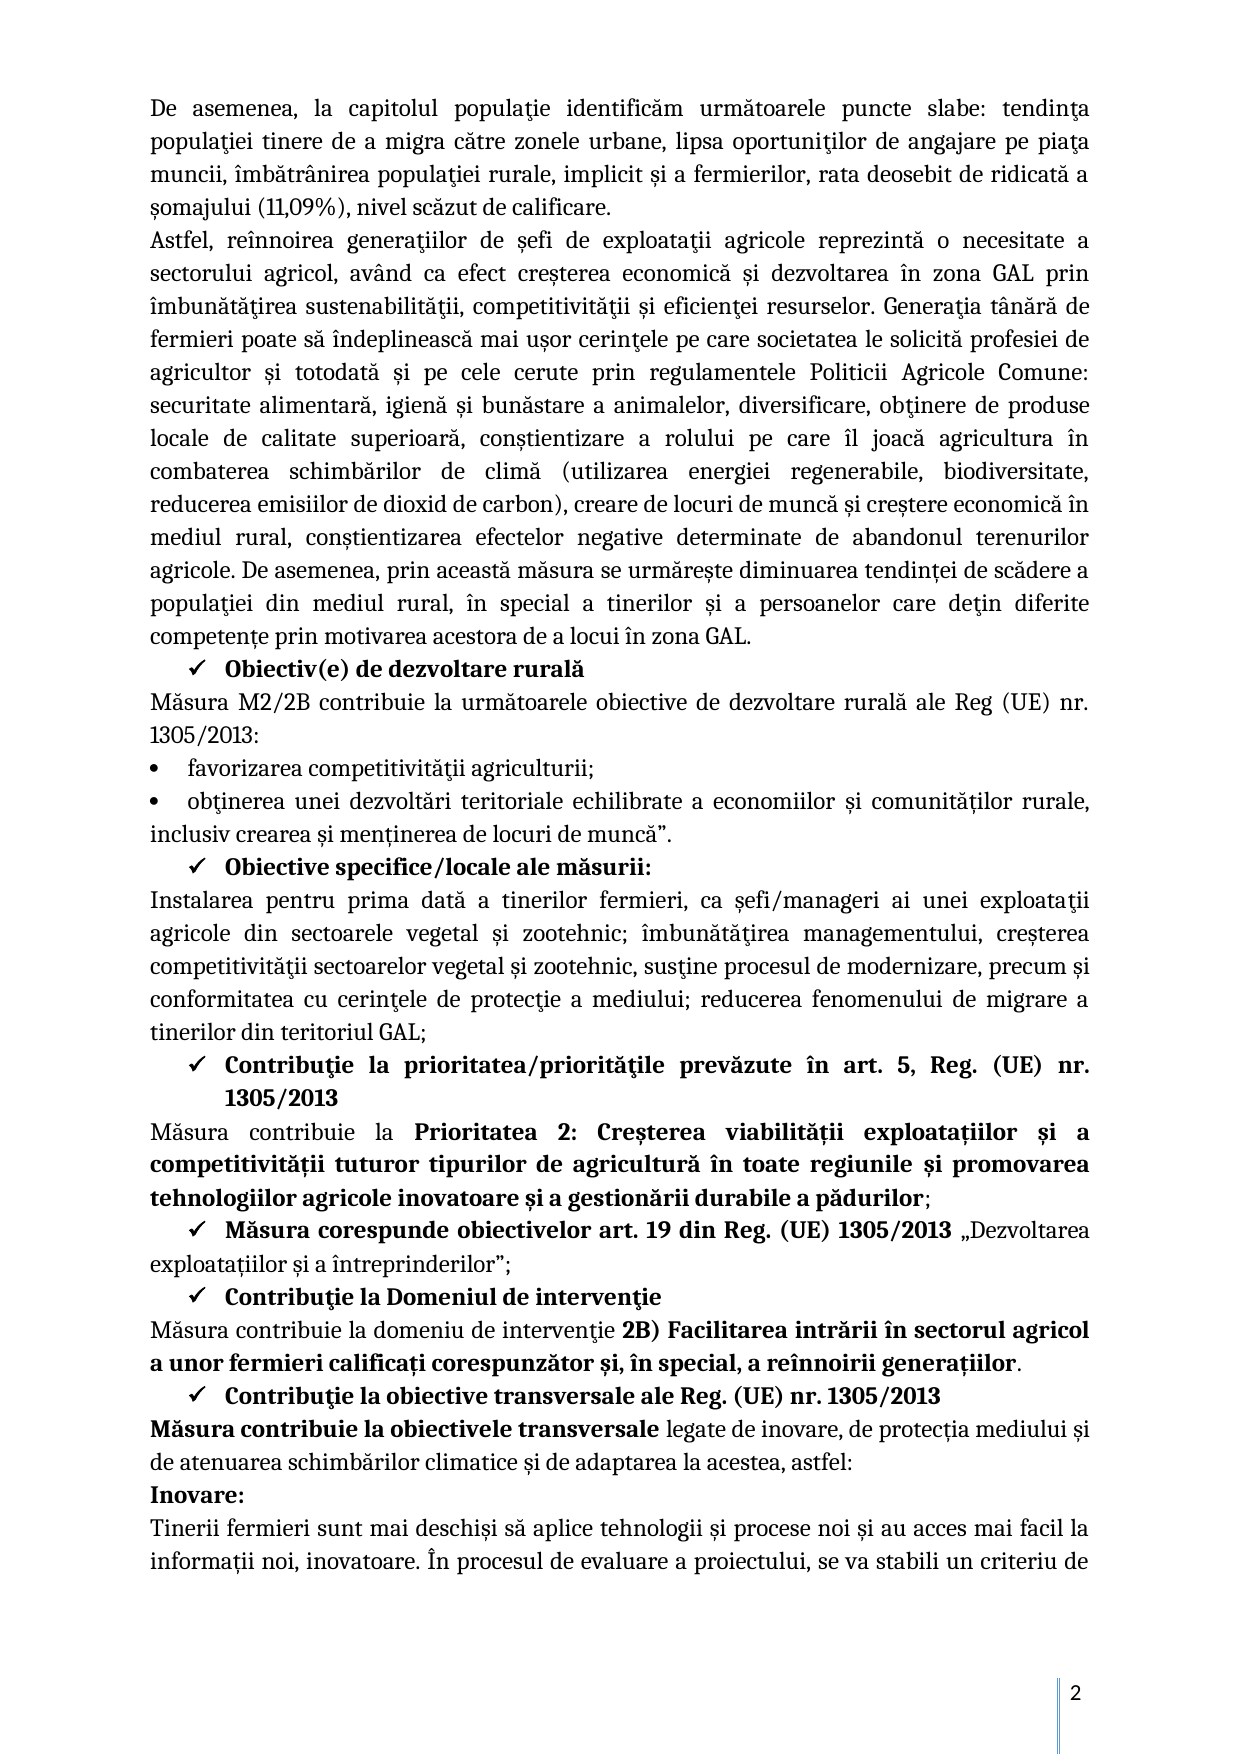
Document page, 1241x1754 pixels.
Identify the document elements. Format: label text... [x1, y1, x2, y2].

list favorizarea competitivităţii agriculturii; [150, 754, 1090, 783]
text Măsura contribuie la domeniu de intervenţie 2B) Facilitarea intrării în sectorul agricol a unor fermieri calificați corespunzător și, în special, a reînnoirii generațiilor. [150, 1316, 1090, 1377]
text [150, 1514, 1090, 1575]
list Contribuţie la prioritatea/priorităţile prevăzute în art. 5, Reg. (UE) nr. 1305/2013 [187, 1051, 1090, 1113]
list Obiective specifice/locale ale măsurii: [187, 853, 1090, 882]
list Contribuţie la Domeniul de intervenţie [187, 1282, 1090, 1311]
list Măsura corespunde obiectivelor art. 19 din Reg. (UE) 1305/2013 „Dezvoltarea exploatațiilor și a întreprinderilor”; [150, 1216, 1090, 1278]
text Măsura contribuie la obiectivele transversale legate de inovare, de protecția mediului și de atenuarea schimbărilor climatice și de adaptarea la acestea, astfel: [150, 1414, 1090, 1476]
list Obiectiv(e) de dezvoltare rurală [187, 655, 1090, 684]
list obţinerea unei dezvoltări teritoriale echilibrate a economiilor și comunităților rurale, inclusiv crearea și menținerea de locuri de muncă”. [150, 787, 1090, 849]
text Astfel, reînnoirea generaţiilor de şefi de exploataţii agricole reprezintă o necesitate a sectorului agricol, având ca efect creşterea economică şi dezvoltarea în zona GAL prin îmbunătăţirea sustenabilităţii, competitivităţii şi eficienţei resurselor. Generaţia tânără de fermieri poate să îndeplinească mai uşor cerinţele pe care societatea le solicită profesiei de agricultor şi totodată şi pe cele cerute prin regulamentele Politicii Agricole Comune: securitate alimentară, igienă şi bunăstare a animalelor, diversificare, obţinere de produse locale de calitate superioară, conştientizare a rolului pe care îl joacă agricultura în combaterea schimbărilor de climă (utilizarea energiei regenerabile, biodiversitate, reducerea emisiilor de dioxid de carbon), creare de locuri de muncă şi creştere economică în mediul rural, conştientizarea efectelor negative determinate de abandonul terenurilor agricole. De asemenea, prin această măsura se urmăreşte diminuarea tendinței de scădere a populaţiei din mediul rural, în special a tinerilor și a persoanelor care deţin diferite competențe prin motivarea acestora de a locui în zona GAL. [150, 226, 1090, 651]
list Contribuţie la obiective transversale ale Reg. (UE) nr. 1305/2013 [187, 1382, 1090, 1410]
text Instalarea pentru prima dată a tinerilor fermieri, ca şefi/manageri ai unei exploataţii agricole din sectoarele vegetal şi zootehnic; îmbunătăţirea managementului, creşterea competitivităţii sectoarelor vegetal şi zootehnic, susţine procesul de modernizare, precum şi conformitatea cu cerinţele de protecţie a mediului; reducerea fenomenului de migrare a tinerilor din teritoriul GAL; [150, 886, 1090, 1047]
text Măsura contribuie la Prioritatea 2: Creșterea viabilității exploatațiilor și a competitivității tuturor tipurilor de agricultură în toate regiunile și promovarea tehnologiilor agricole inovatoare şi a gestionării durabile a pădurilor; [150, 1117, 1090, 1212]
text De asemenea, la capitolul populaţie identificăm următoarele puncte slabe: tendinţa populaţiei tinere de a migra către zonele urbane, lipsa oportuniţilor de angajare pe piaţa muncii, îmbătrânirea populaţiei rurale, implicit şi a fermierilor, rata deosebit de ridicată a şomajului (11,09%), nivel scăzut de calificare. [150, 94, 1090, 222]
text Inovare: [150, 1481, 1090, 1509]
text Măsura M2/2B contribuie la următoarele obiective de dezvoltare rurală ale Reg (UE) nr. 1305/2013: [150, 688, 1090, 750]
